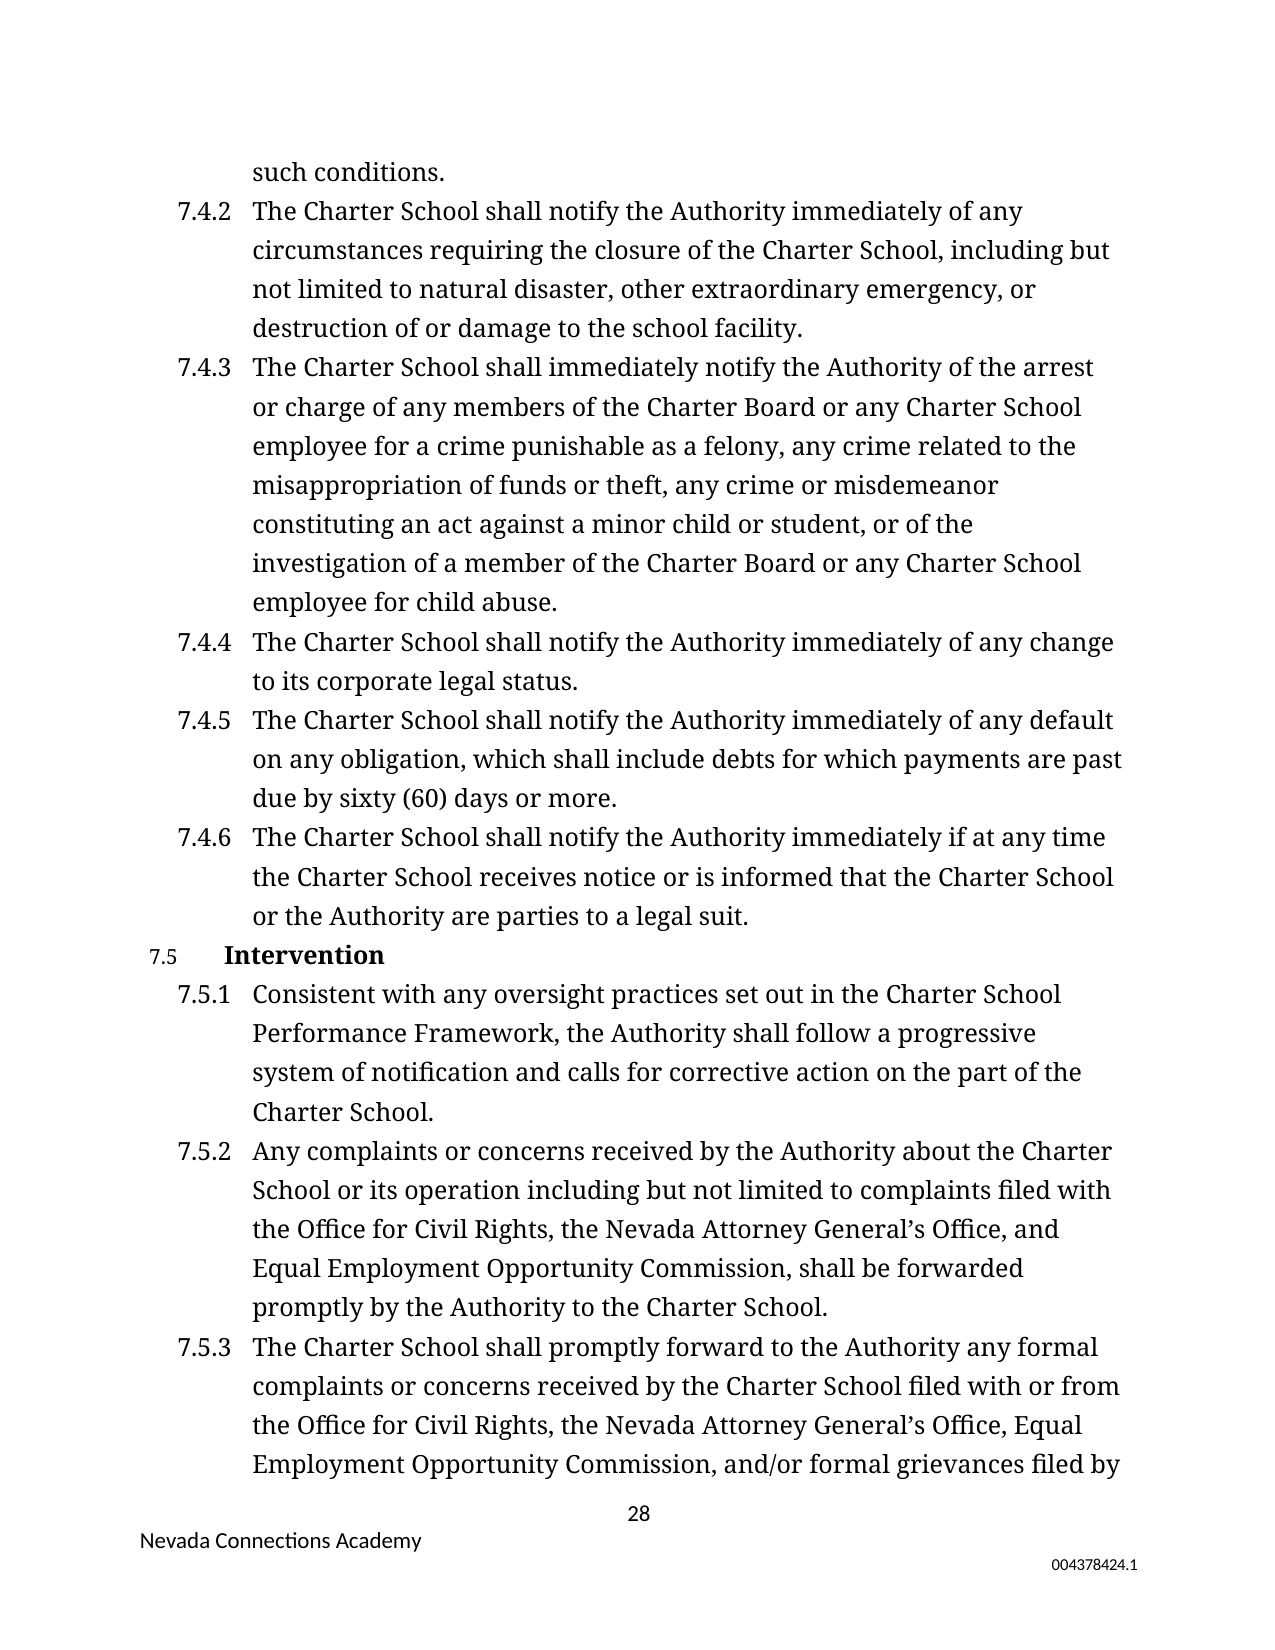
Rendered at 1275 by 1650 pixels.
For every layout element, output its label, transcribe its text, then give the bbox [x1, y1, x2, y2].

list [177, 154, 1125, 188]
list Consistent with any oversight practices set out in the Charter School Performance Framework, the Authority shall follow a progressive system of notification and calls for corrective action on the part of the Charter School. [177, 977, 1125, 1128]
list Intervention [149, 937, 1125, 972]
list The Charter School shall notify the Authority immediately of any circumstances requiring the closure of the Charter School, including but not limited to natural disaster, other extraordinary emergency, or destruction of or damage to the school facility. [177, 193, 1125, 345]
list The Charter School shall notify the Authority immediately of any default on any obligation, which shall include debts for which payments are past due by sixty (60) days or more. [177, 702, 1125, 815]
list The Charter School shall immediately notify the Authority of the arrest or charge of any members of the Charter Board or any Charter School employee for a crime punishable as a felony, any crime related to the misappropriation of funds or theft, any crime or misdemeanor constituting an act against a minor child or student, or of the investigation of a member of the Charter Board or any Charter School employee for child abuse. [177, 350, 1125, 619]
list The Charter School shall notify the Authority immediately if at any time the Charter School receives notice or is informed that the Charter School or the Authority are parties to a legal suit. [177, 820, 1125, 932]
list Any complaints or concerns received by the Authority about the Charter School or its operation including but not limited to complaints filed with the Office for Civil Rights, the Nevada Attorney General’s Office, and Equal Employment Opportunity Commission, shall be forwarded promptly by the Authority to the Charter School. [177, 1133, 1125, 1324]
list The Charter School shall notify the Authority immediately of any change to its corporate legal status. [177, 624, 1125, 697]
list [177, 1329, 1125, 1481]
